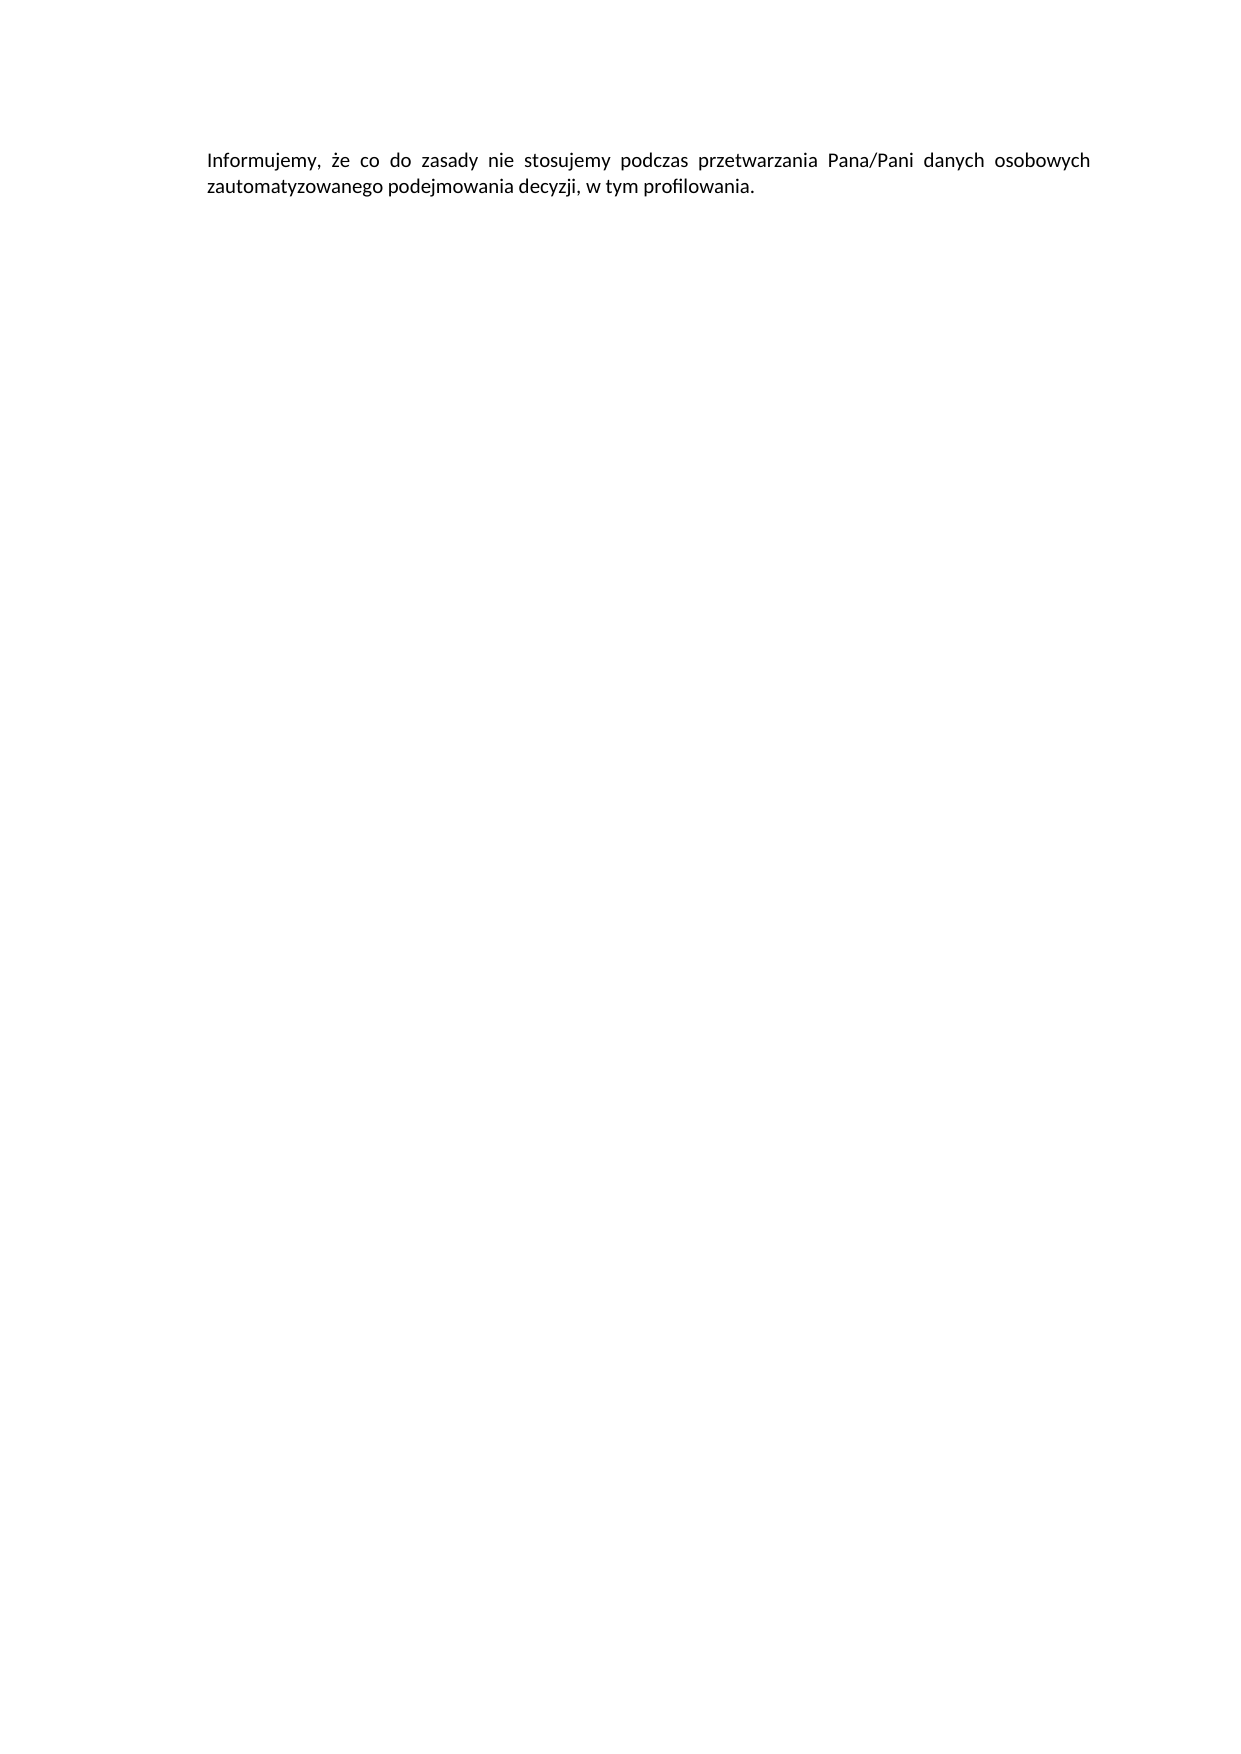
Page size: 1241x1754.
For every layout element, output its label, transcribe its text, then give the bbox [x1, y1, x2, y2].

text Informujemy, że co do zasady nie stosujemy podczas przetwarzania Pana/Pani danych osobowych zautomatyzowanego podejmowania decyzji, w tym profilowania. [207, 148, 1093, 198]
